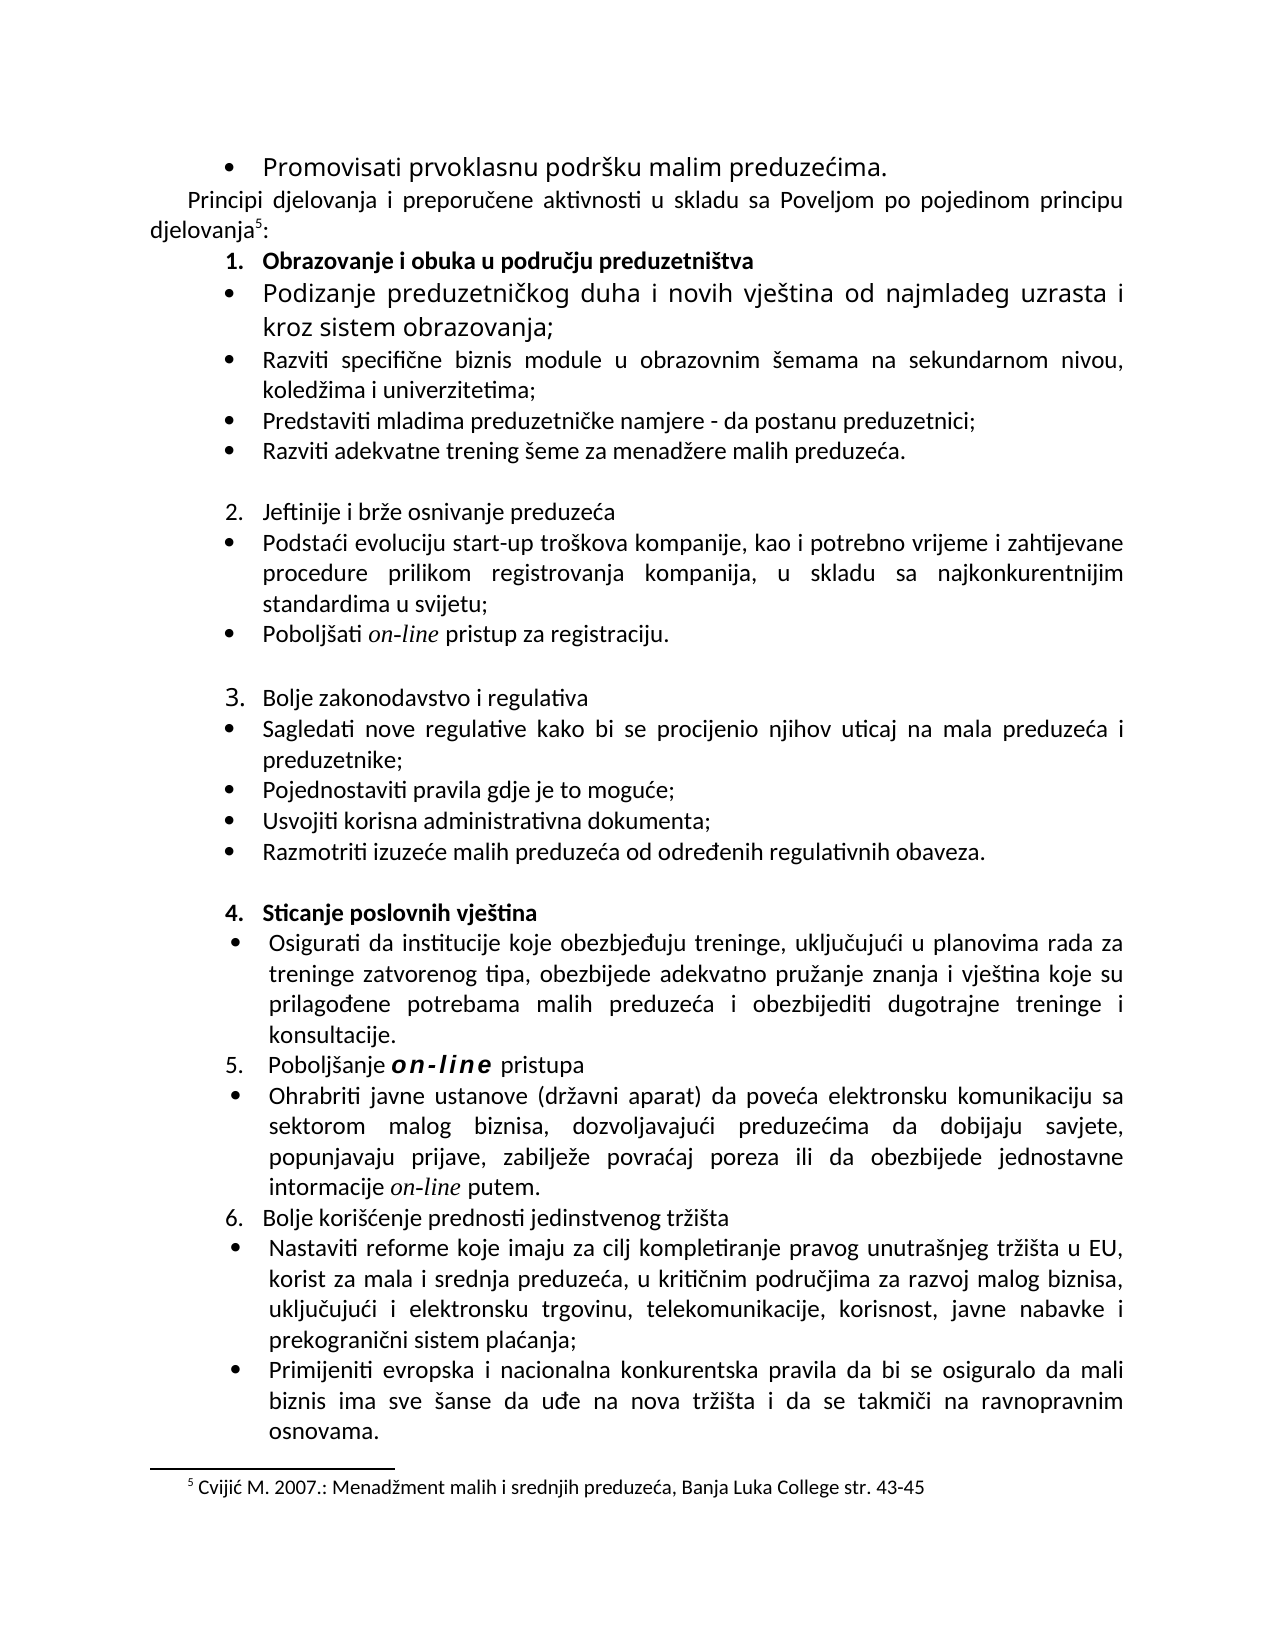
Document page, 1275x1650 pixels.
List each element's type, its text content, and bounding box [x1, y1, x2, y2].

list Bolje korišćenje prednosti jedinstvenog tržišta [225, 1202, 1125, 1232]
list Primijeniti evropska i nacionalna konkurentska pravila da bi se osiguralo da mali biznis ima sve šanse da uđe na nova tržišta i da se takmiči na ravnopravnim osnovama. [231, 1354, 1125, 1446]
list Promovisati prvoklasnu podršku malim preduzećima. [225, 150, 1125, 184]
text Principi djelovanja i preporučene aktivnosti u skladu sa Poveljom po pojedinom principu djelovanja: [150, 184, 1125, 245]
list Sagledati nove regulative kako bi se procijenio njihov uticaj na mala preduzeća i preduzetnike; [225, 713, 1125, 774]
list Podizanje preduzetničkog duha i novih vještina od najmladeg uzrasta i kroz sistem obrazovanja; [225, 276, 1125, 344]
list Predstaviti mladima preduzetničke namjere - da postanu preduzetnici; [225, 405, 1125, 435]
list Pojednostaviti pravila gdje je to moguće; [225, 774, 1125, 805]
list Ohrabriti javne ustanove (državni aparat) da poveća elektronsku komunikaciju sa sektorom malog biznisa, dozvoljavajući preduzećima da dobijaju savjete, popunjavaju prijave, zabilježe povraćaj poreza ili da obezbijede jednostavne intormacije on-line putem. [231, 1080, 1125, 1202]
list Poboljšati on-line pristup za registraciju. [225, 618, 1125, 649]
list Jeftinije i brže osnivanje preduzeća [225, 496, 1125, 527]
list Nastaviti reforme koje imaju za cilj kompletiranje pravog unutrašnjeg tržišta u EU, korist za mala i srednja preduzeća, u kritičnim područjima za razvoj malog biznisa, uključujući i elektronsku trgovinu, telekomunikacije, korisnost, javne nabavke i prekogranični sistem plaćanja; [231, 1232, 1125, 1354]
list Usvojiti korisna administrativna dokumenta; [225, 805, 1125, 836]
list Poboljšanje on-line pristupa [225, 1049, 1125, 1080]
list Razmotriti izuzeće malih preduzeća od određenih regulativnih obaveza. [225, 836, 1125, 866]
list Razviti adekvatne trening šeme za menadžere malih preduzeća. [225, 435, 1125, 466]
list Sticanje poslovnih vještina [225, 897, 1125, 927]
list Obrazovanje i obuka u području preduzetništva [225, 245, 1125, 276]
list Podstaći evoluciju start-up troškova kompanije, kao i potrebno vrijeme i zahtijevane procedure prilikom registrovanja kompanija, u skladu sa najkonkurentnijim standardima u svijetu; [225, 527, 1125, 618]
list Osigurati da institucije koje obezbjeđuju treninge, uključujući u planovima rada za treninge zatvorenog tipa, obezbijede adekvatno pružanje znanja i vještina koje su prilagođene potrebama malih preduzeća i obezbijediti dugotrajne treninge i konsultacije. [231, 927, 1125, 1049]
list Bolje zakonodavstvo i regulativa [225, 679, 1125, 713]
list Razviti specifične biznis module u obrazovnim šemama na sekundarnom nivou, koledžima i univerzitetima; [225, 344, 1125, 405]
